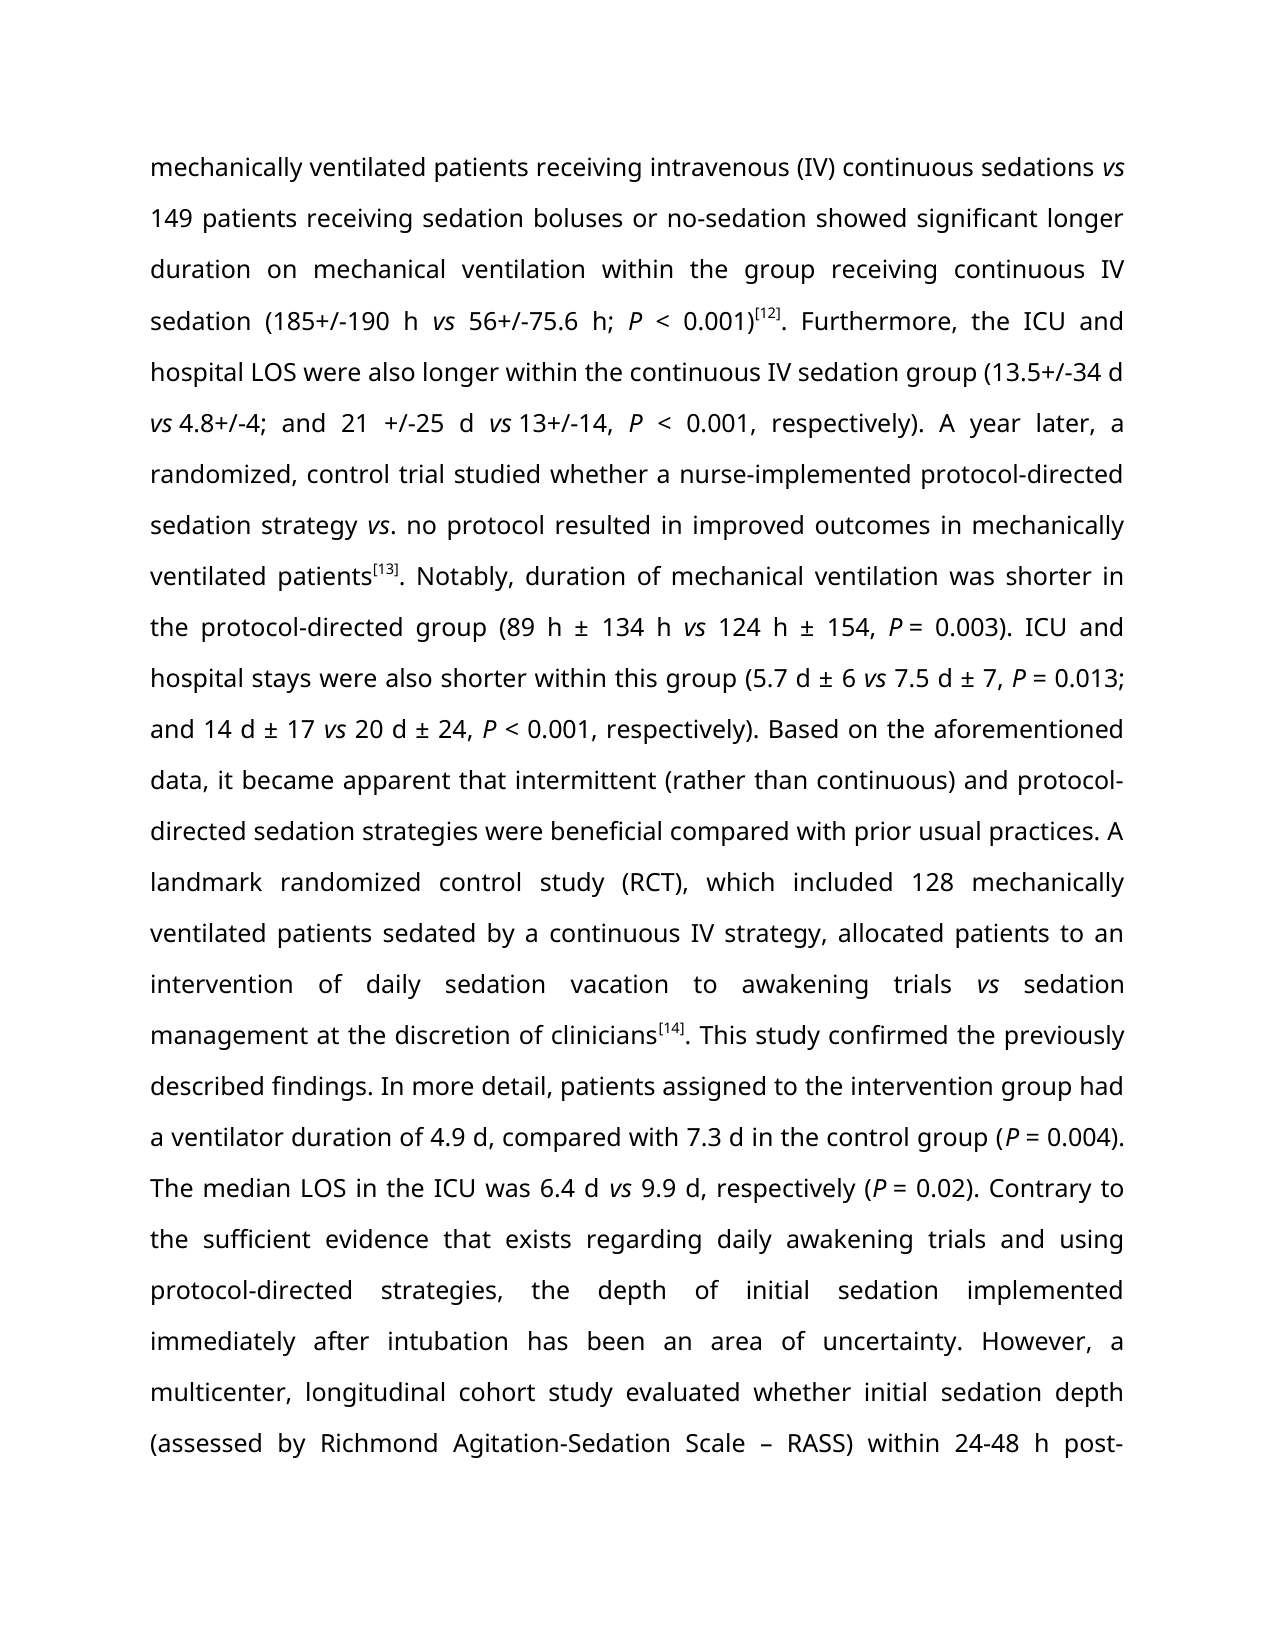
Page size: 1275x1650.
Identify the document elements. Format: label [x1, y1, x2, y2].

text [150, 150, 1125, 1460]
